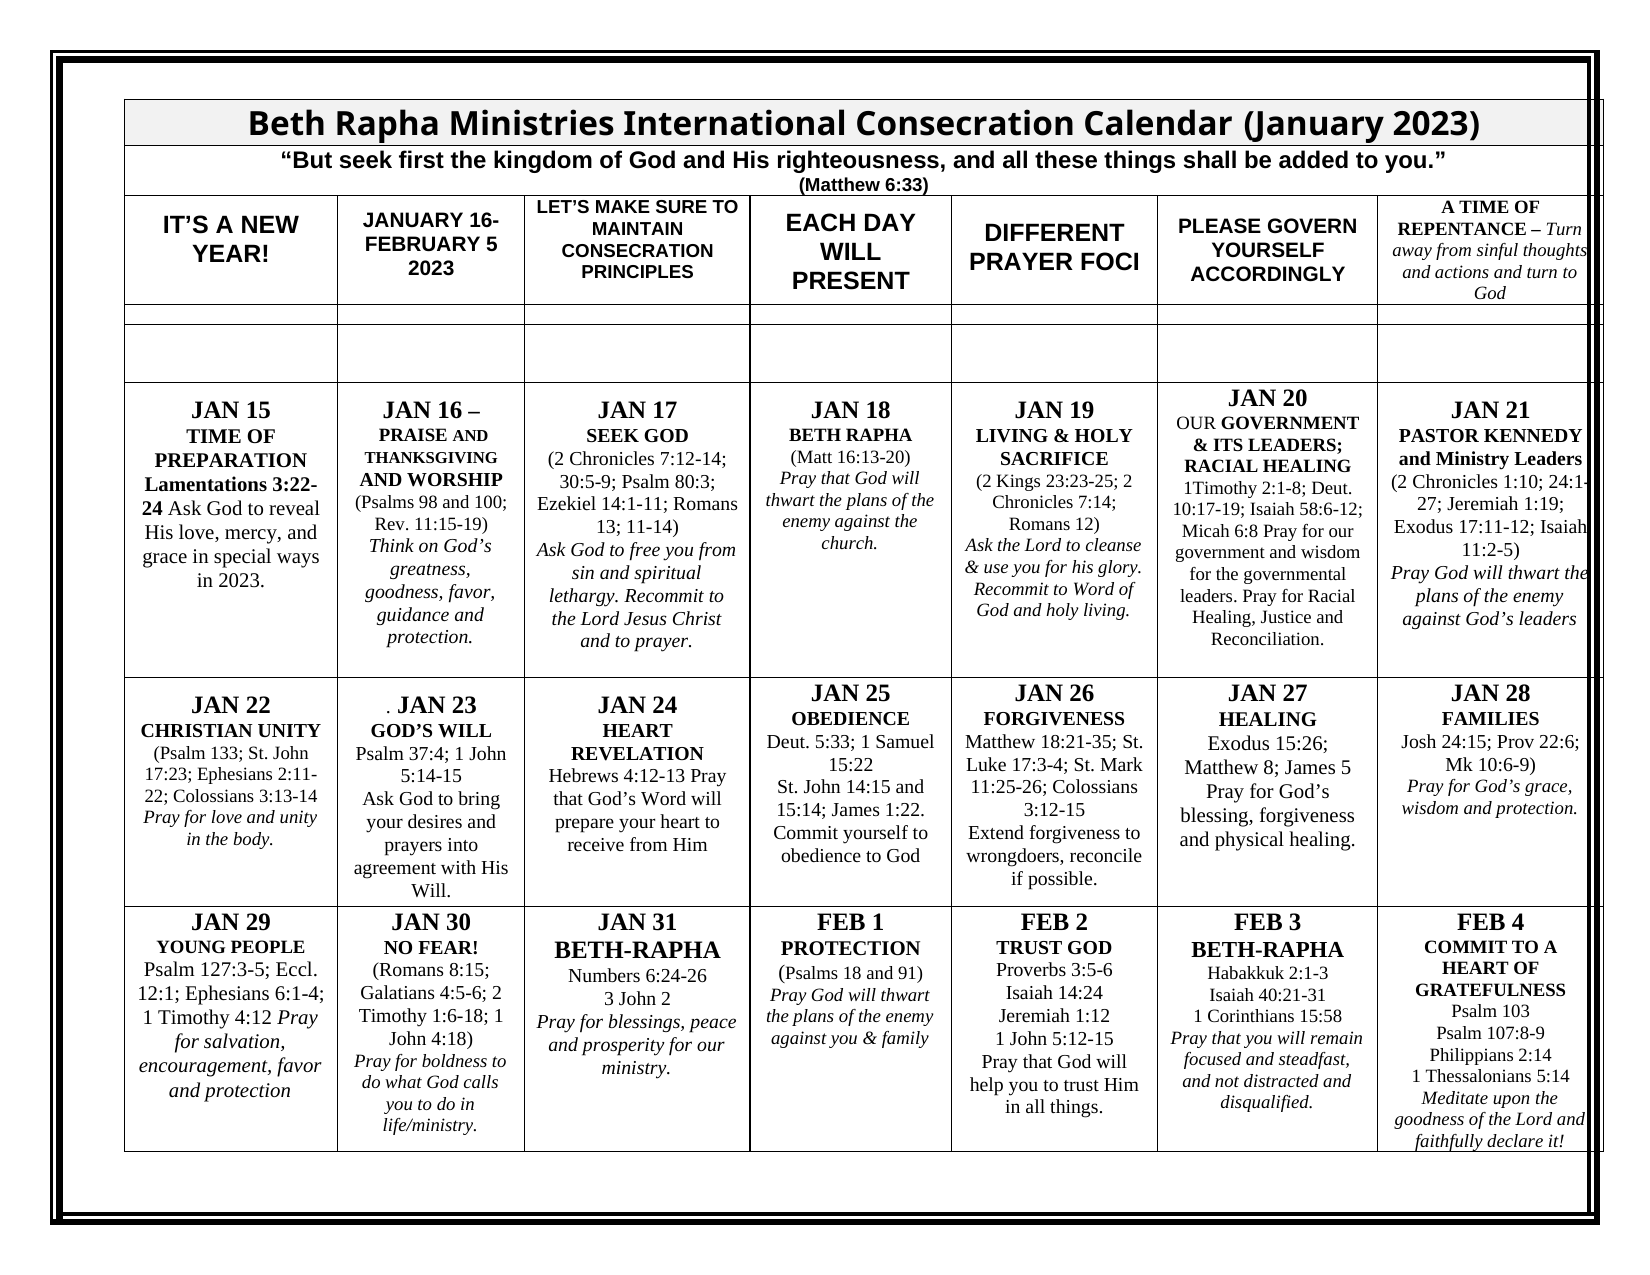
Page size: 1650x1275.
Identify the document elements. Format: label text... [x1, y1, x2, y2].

table_cell PLEASE GOVERN YOURSELF ACCORDINGLY [1158, 196, 1377, 304]
table_cell FEB 4 COMMIT TO A HEART OF GRATEFULNESS Psalm 103 Psalm 107:8-9 Philippians 2:14 1 Thessalonians 5:14 Meditate upon the goodness of the Lord and faithfully declare it! [1378, 907, 1587, 1151]
table_cell [338, 305, 524, 324]
table_cell [1158, 325, 1377, 382]
table_cell JAN 19 LIVING & HOLY SACRIFICE (2 Kings 23:23-25; 2 Chronicles 7:14; Romans 12) Ask the Lord to cleanse & use you for his glory. Recommit to Word of God and holy living. [952, 383, 1157, 677]
table_cell A TIME OF REPENTANCE – Turn away from sinful thoughts and actions and turn to God [1378, 196, 1587, 304]
table_cell [525, 305, 749, 324]
table_cell FEB 3 BETH-RAPHA Habakkuk 2:1-3 Isaiah 40:21-31 1 Corinthians 15:58 Pray that you will remain focused and steadfast, and not distracted and disqualified. [1158, 907, 1377, 1151]
table_cell [952, 305, 1157, 324]
table_cell [338, 325, 524, 382]
table_cell JAN 26 FORGIVENESS Matthew 18:21-35; St. Luke 17:3-4; St. Mark 11:25-26; Colossians 3:12-15 Extend forgiveness to wrongdoers, reconcile if possible. [952, 678, 1157, 906]
table_cell [751, 305, 951, 324]
table_cell JAN 31 BETH-RAPHA Numbers 6:24-26 3 John 2 Pray for blessings, peace and prosperity for our ministry. [525, 907, 749, 1151]
table_cell [125, 305, 337, 324]
table_cell JAN 28 FAMILIES Josh 24:15; Prov 22:6; Mk 10:6-9) Pray for God’s grace, wisdom and protection. [1378, 678, 1587, 906]
table_cell JAN 24 HEART REVELATION Hebrews 4:12-13 Pray that God’s Word will prepare your heart to receive from Him [525, 678, 749, 906]
table_cell JAN 22 CHRISTIAN UNITY (Psalm 133; St. John 17:23; Ephesians 2:11-22; Colossians 3:13-14 Pray for love and unity in the body. [125, 678, 337, 906]
table_cell JAN 27 HEALING Exodus 15:26; Matthew 8; James 5 Pray for God’s blessing, forgiveness and physical healing. [1158, 678, 1377, 906]
table_cell DIFFERENT PRAYER FOCI [952, 196, 1157, 304]
table_cell JAN 16 – PRAISE AND THANKSGIVING AND WORSHIP (Psalms 98 and 100; Rev. 11:15-19) Think on God’s greatness, goodness, favor, guidance and protection. [338, 383, 524, 677]
table_cell [1378, 305, 1587, 324]
table_cell [1378, 325, 1587, 382]
table_cell JAN 15 TIME OF PREPARATION Lamentations 3:22-24 Ask God to reveal His love, mercy, and grace in special ways in 2023. [125, 383, 337, 677]
table_cell JAN 29 YOUNG PEOPLE Psalm 127:3-5; Eccl. 12:1; Ephesians 6:1-4; 1 Timothy 4:12 Pray for salvation, encouragement, favor and protection [125, 907, 337, 1151]
table_cell JAN 18 BETH RAPHA (Matt 16:13-20) Pray that God will thwart the plans of the enemy against the church. [751, 383, 951, 677]
table_cell “But seek first the kingdom of God and His righteousness, and all these things shall be added to you.” (Matthew 6:33) [125, 146, 1587, 195]
table_cell IT’S A NEW YEAR! [125, 196, 337, 304]
table_cell [125, 325, 337, 382]
table_cell [525, 325, 749, 382]
table_cell JAN 17 SEEK GOD (2 Chronicles 7:12-14; 30:5-9; Psalm 80:3; Ezekiel 14:1-11; Romans 13; 11-14) Ask God to free you from sin and spiritual lethargy. Recommit to the Lord Jesus Christ and to prayer. [525, 383, 749, 677]
table_cell FEB 2 TRUST GOD Proverbs 3:5-6 Isaiah 14:24 Jeremiah 1:12 1 John 5:12-15 Pray that God will help you to trust Him in all things. [952, 907, 1157, 1151]
table_cell [751, 325, 951, 382]
table_cell LET’S MAKE SURE TO MAINTAIN CONSECRATION PRINCIPLES [525, 196, 749, 304]
table_cell JANUARY 16- FEBRUARY 5 2023 [338, 196, 524, 304]
table_cell JAN 25 OBEDIENCE Deut. 5:33; 1 Samuel 15:22 St. John 14:15 and 15:14; James 1:22. Commit yourself to obedience to God [751, 678, 951, 906]
table_cell JAN 30 NO FEAR! (Romans 8:15; Galatians 4:5-6; 2 Timothy 1:6-18; 1 John 4:18) Pray for boldness to do what God calls you to do in life/ministry. [338, 907, 524, 1151]
table_cell FEB 1 PROTECTION (Psalms 18 and 91) Pray God will thwart the plans of the enemy against you & family [751, 907, 951, 1151]
table_cell EACH DAY WILL PRESENT [751, 196, 951, 304]
table_cell [1158, 305, 1377, 324]
table_cell JAN 21 PASTOR KENNEDY and Ministry Leaders (2 Chronicles 1:10; 24:1-27; Jeremiah 1:19; Exodus 17:11-12; Isaiah 11:2-5) Pray God will thwart the plans of the enemy against God’s leaders [1378, 383, 1587, 677]
table_header Beth Rapha Ministries International Consecration Calendar (January 2023) [125, 100, 1587, 145]
table_cell . JAN 23 GOD’S WILL Psalm 37:4; 1 John 5:14-15 Ask God to bring your desires and prayers into agreement with His Will. [338, 678, 524, 906]
table_cell JAN 20 OUR GOVERNMENT & ITS LEADERS; RACIAL HEALING 1Timothy 2:1-8; Deut. 10:17-19; Isaiah 58:6-12; Micah 6:8 Pray for our government and wisdom for the governmental leaders. Pray for Racial Healing, Justice and Reconciliation. [1158, 383, 1377, 677]
table_cell [952, 325, 1157, 382]
